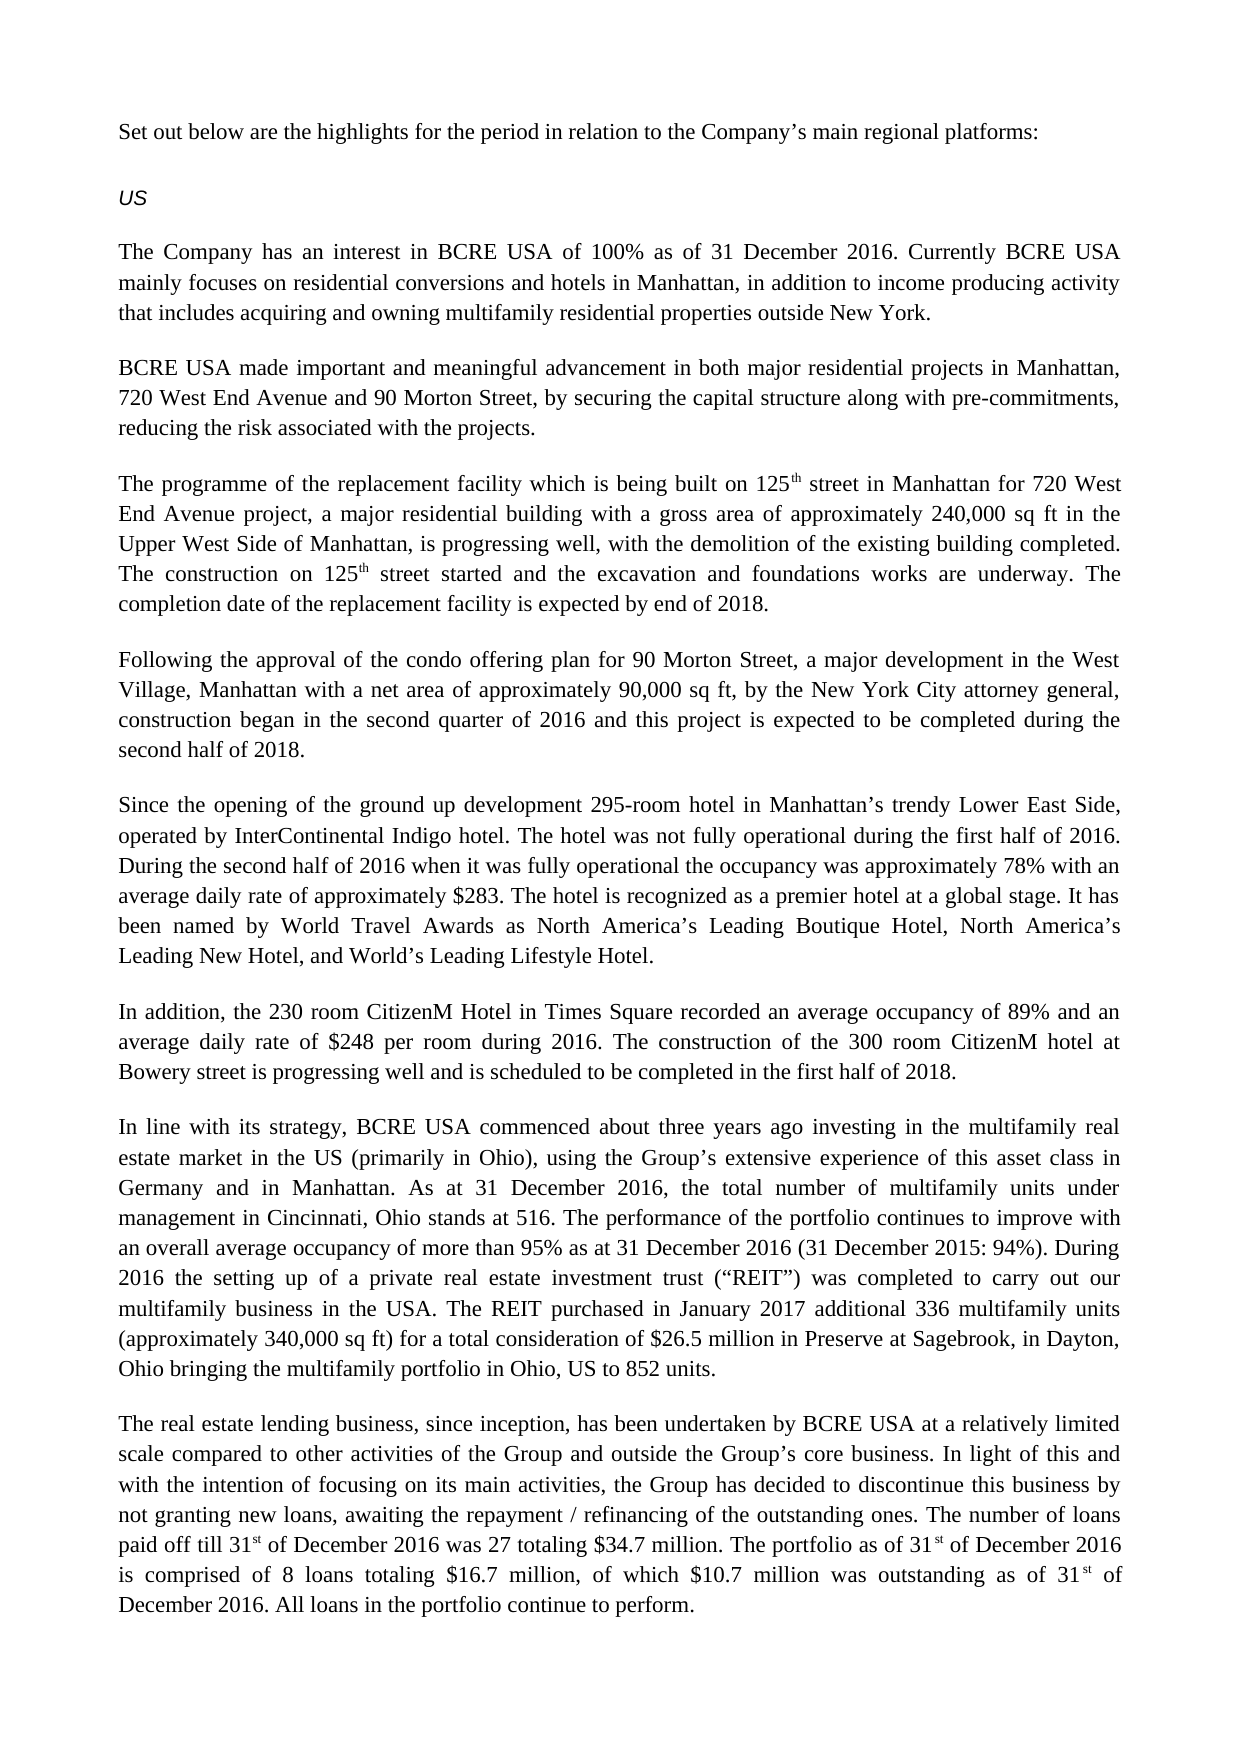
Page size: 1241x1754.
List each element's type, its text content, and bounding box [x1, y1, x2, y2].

text Set out below are the highlights for the period in relation to the Company’s main regional platforms: [118, 118, 1122, 144]
text In addition, the 230 room CitizenM Hotel in Times Square recorded an average occupancy of 89% and an average daily rate of $248 per room during 2016. The construction of the 300 room CitizenM hotel at Bowery street is progressing well and is scheduled to be completed in the first half of 2018. [118, 998, 1122, 1084]
text The programme of the replacement facility which is being built on 125th street in Manhattan for 720 West End Avenue project, a major residential building with a gross area of approximately 240,000 sq ft in the Upper West Side of Manhattan, is progressing well, with the demolition of the existing building completed. The construction on 125th street started and the excavation and foundations works are underway. The completion date of the replacement facility is expected by end of 2018. [118, 469, 1122, 617]
text The Company has an interest in BCRE USA of 100% as of 31 December 2016. Currently BCRE USA mainly focuses on residential conversions and hotels in Manhattan, in addition to income producing activity that includes acquiring and owning multifamily residential properties outside New York. [118, 238, 1122, 325]
text Since the opening of the ground up development 295-room hotel in Manhattan’s trendy Lower East Side, operated by InterContinental Indigo hotel. The hotel was not fully operational during the first half of 2016. During the second half of 2016 when it was fully operational the occupancy was approximately 78% with an average daily rate of approximately $283. The hotel is recognized as a premier hotel at a global stage. It has been named by World Travel Awards as North America’s Leading Boutique Hotel, North America’s Leading New Hotel, and World’s Leading Lifestyle Hotel. [118, 791, 1122, 969]
text Following the approval of the condo offering plan for 90 Morton Street, a major development in the West Village, Manhattan with a net area of approximately 90,000 sq ft, by the New York City attorney general, construction began in the second quarter of 2016 and this project is expected to be completed during the second half of 2018. [118, 646, 1122, 763]
subtitle US [118, 186, 1122, 210]
text BCRE USA made important and meaningful advancement in both major residential projects in Manhattan, 720 West End Avenue and 90 Morton Street, by securing the capital structure along with pre-commitments, reducing the risk associated with the projects. [118, 354, 1122, 441]
text In line with its strategy, BCRE USA commenced about three years ago investing in the multifamily real estate market in the US (primarily in Ohio), using the Group’s extensive experience of this asset class in Germany and in Manhattan. As at 31 December 2016, the total number of multifamily units under management in Cincinnati, Ohio stands at 516. The performance of the portfolio continues to improve with an overall average occupancy of more than 95% as at 31 December 2016 (31 December 2015: 94%). During 2016 the setting up of a private real estate investment trust (“REIT”) was completed to carry out our multifamily business in the USA. The REIT purchased in January 2017 additional 336 multifamily units (approximately 340,000 sq ft) for a total consideration of $26.5 million in Preserve at Sagebrook, in Dayton, Ohio bringing the multifamily portfolio in Ohio, US to 852 units. [118, 1113, 1122, 1381]
text The real estate lending business, since inception, has been undertaken by BCRE USA at a relatively limited scale compared to other activities of the Group and outside the Group’s core business. In light of this and with the intention of focusing on its main activities, the Group has decided to discontinue this business by not granting new loans, awaiting the repayment / refinancing of the outstanding ones. The number of loans paid off till 31st of December 2016 was 27 totaling $34.7 million. The portfolio as of 31st of December 2016 is comprised of 8 loans totaling $16.7 million, of which $10.7 million was outstanding as of 31st of December 2016. All loans in the portfolio continue to perform. [118, 1410, 1122, 1618]
